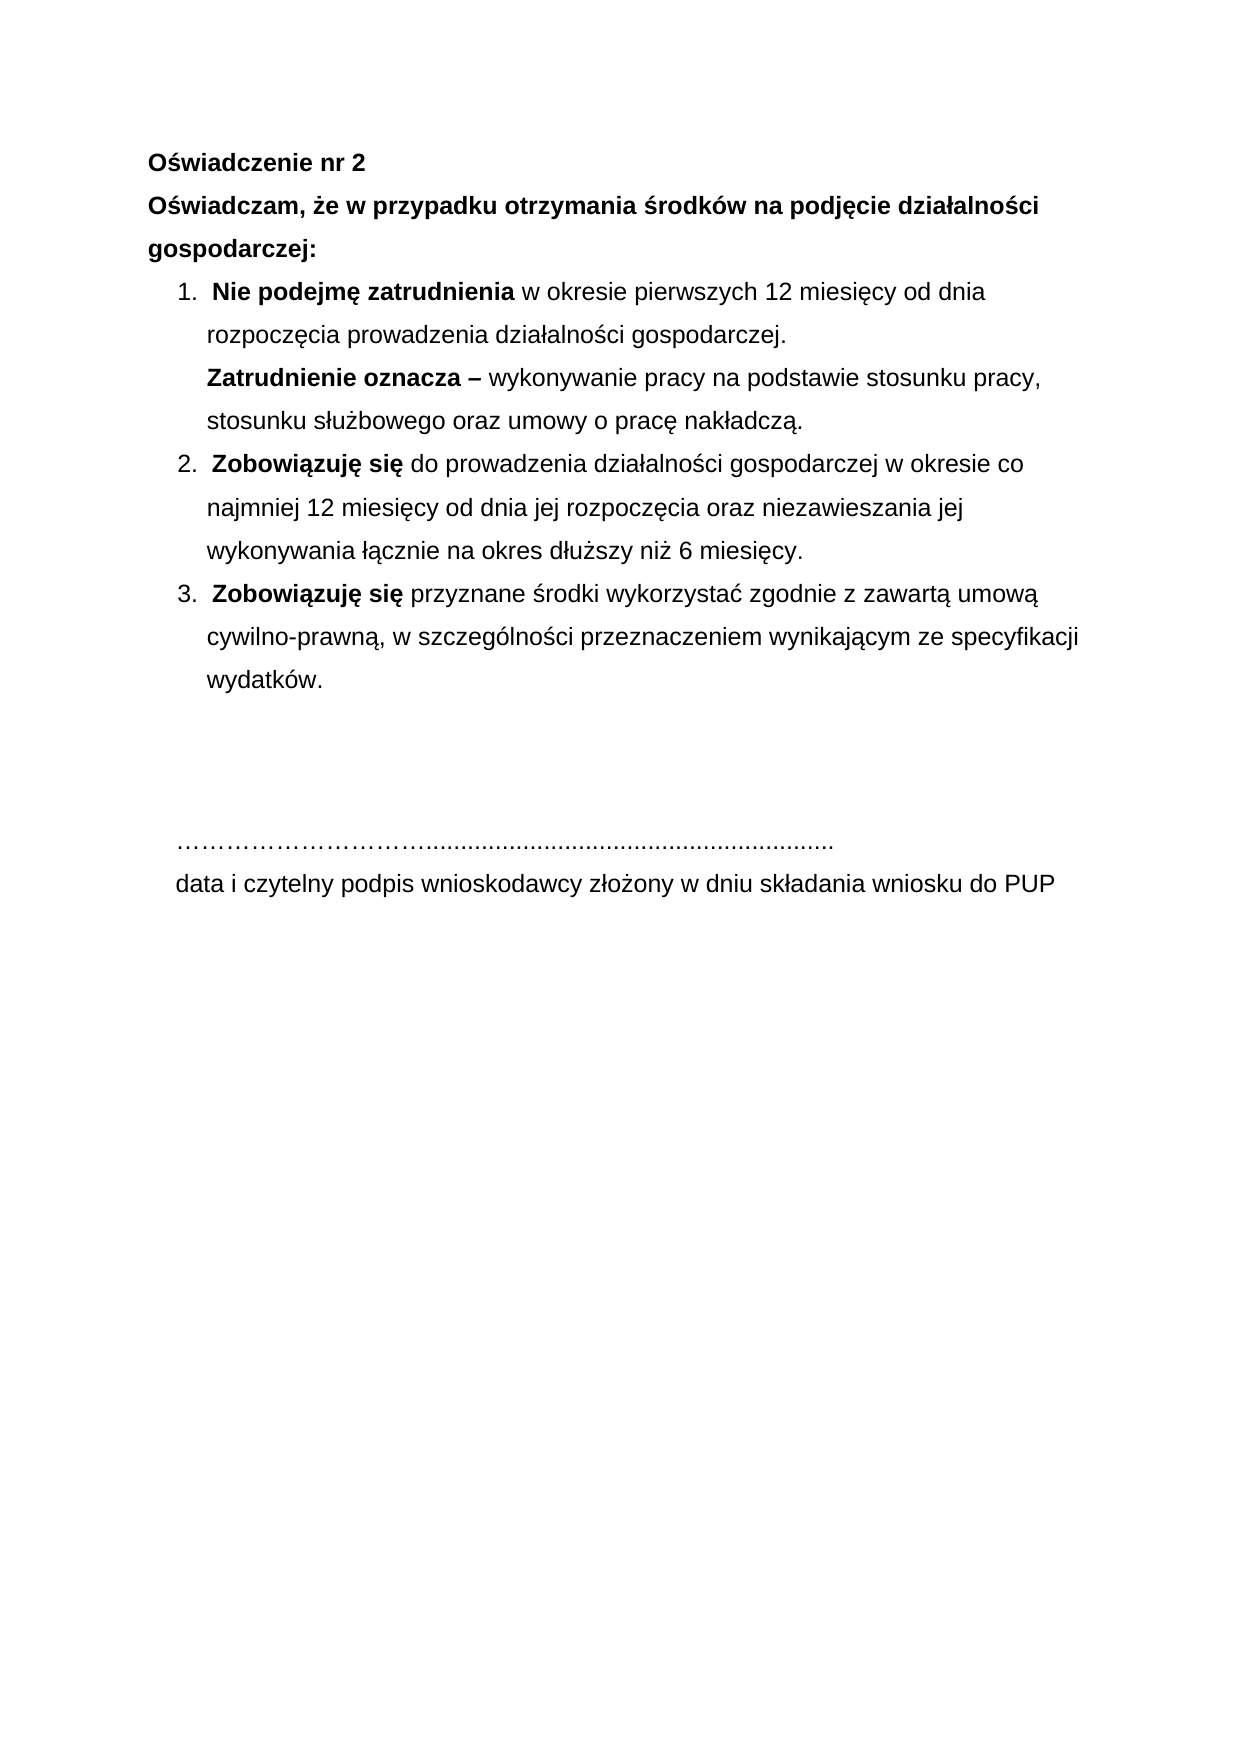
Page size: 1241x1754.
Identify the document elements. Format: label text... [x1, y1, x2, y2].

text Oświadczam, że w przypadku otrzymania środków na podjęcie działalności gospodarczej: [148, 191, 1093, 263]
text Zatrudnienie oznacza – wykonywanie pracy na podstawie stosunku pracy, stosunku służbowego oraz umowy o pracę nakładczą. [207, 363, 1093, 435]
text data i czytelny podpis wnioskodawcy złożony w dniu składania wniosku do PUP [148, 869, 1093, 898]
list Zobowiązuję się do prowadzenia działalności gospodarczej w okresie co najmniej 12 miesięcy od dnia jej rozpoczęcia oraz niezawieszania jej wykonywania łącznie na okres dłuższy niż 6 miesięcy. [177, 449, 1093, 564]
list Zobowiązuję się przyznane środki wykorzystać zgodnie z zawartą umową cywilno-prawną, w szczególności przeznaczeniem wynikającym ze specyfikacji wydatków. [177, 579, 1093, 694]
text …………………………........................................................... [148, 826, 1093, 854]
list Nie podejmę zatrudnienia w okresie pierwszych 12 miesięcy od dnia rozpoczęcia prowadzenia działalności gospodarczej. [177, 277, 1093, 349]
text Oświadczenie nr 2 [148, 148, 1093, 176]
